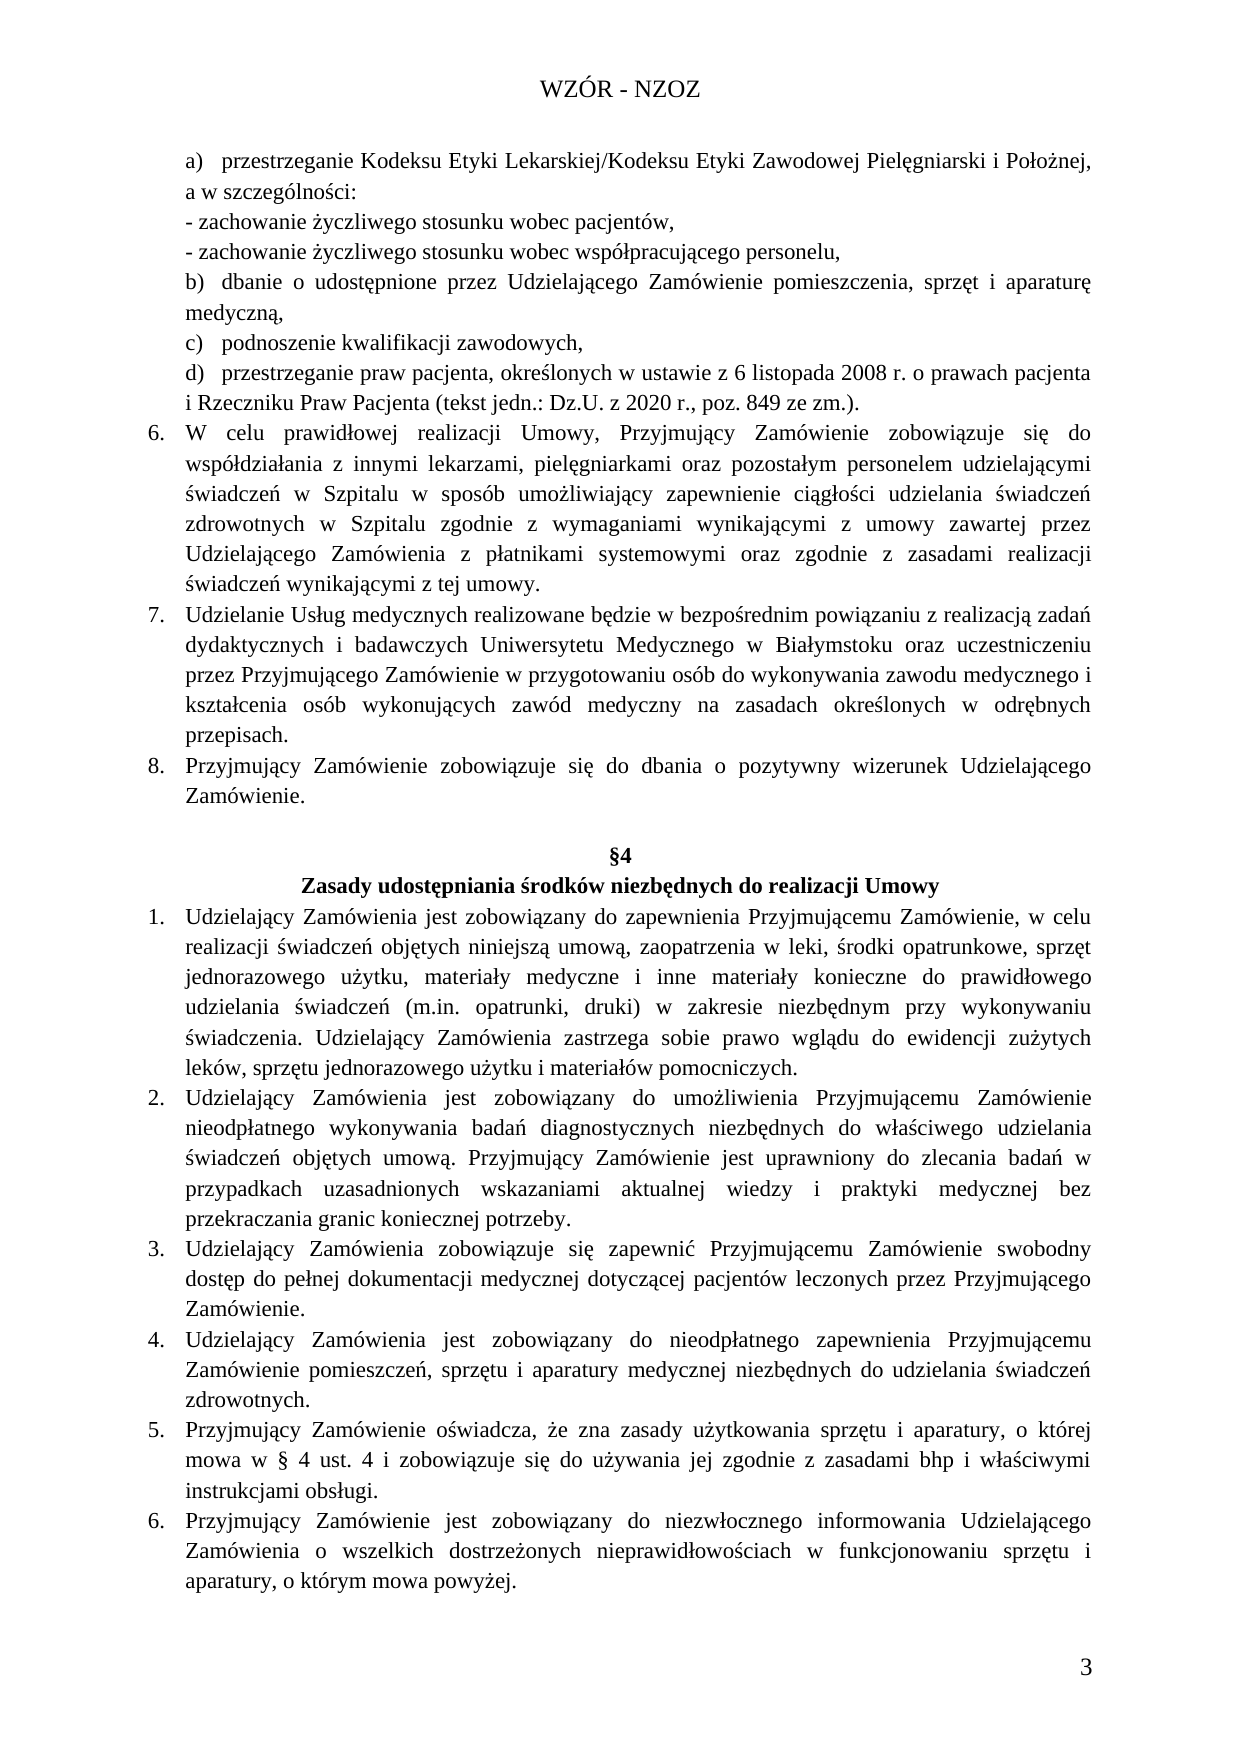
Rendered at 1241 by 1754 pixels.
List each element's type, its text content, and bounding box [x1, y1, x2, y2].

text - zachowanie życzliwego stosunku wobec współpracującego personelu, [185, 238, 1093, 264]
text - zachowanie życzliwego stosunku wobec pacjentów, [185, 208, 1093, 234]
list podnoszenie kwalifikacji zawodowych, [185, 329, 1093, 355]
list Przyjmujący Zamówienie jest zobowiązany do niezwłocznego informowania Udzielającego Zamówienia o wszelkich dostrzeżonych nieprawidłowościach w funkcjonowaniu sprzętu i aparatury, o którym mowa powyżej. [148, 1507, 1093, 1594]
list przestrzeganie praw pacjenta, określonych w ustawie z 6 listopada 2008 r. o prawach pacjenta i Rzeczniku Praw Pacjenta (tekst jedn.: Dz.U. z 2020 r., poz. 849 ze zm.). [185, 359, 1093, 416]
list dbanie o udostępnione przez Udzielającego Zamówienie pomieszczenia, sprzęt i aparaturę medyczną, [185, 268, 1093, 325]
list Przyjmujący Zamówienie zobowiązuje się do dbania o pozytywny wizerunek Udzielającego Zamówienie. [148, 752, 1093, 808]
list Udzielanie Usług medycznych realizowane będzie w bezpośrednim powiązaniu z realizacją zadań dydaktycznych i badawczych Uniwersytetu Medycznego w Białymstoku oraz uczestniczeniu przez Przyjmującego Zamówienie w przygotowaniu osób do wykonywania zawodu medycznego i kształcenia osób wykonujących zawód medyczny na zasadach określonych w odrębnych przepisach. [148, 601, 1093, 748]
list W celu prawidłowej realizacji Umowy, Przyjmujący Zamówienie zobowiązuje się do współdziałania z innymi lekarzami, pielęgniarkami oraz pozostałym personelem udzielającymi świadczeń w Szpitalu w sposób umożliwiający zapewnienie ciągłości udzielania świadczeń zdrowotnych w Szpitalu zgodnie z wymaganiami wynikającymi z umowy zawartej przez Udzielającego Zamówienia z płatnikami systemowymi oraz zgodnie z zasadami realizacji świadczeń wynikającymi z tej umowy. [148, 419, 1093, 597]
list Udzielający Zamówienia jest zobowiązany do zapewnienia Przyjmującemu Zamówienie, w celu realizacji świadczeń objętych niniejszą umową, zaopatrzenia w leki, środki opatrunkowe, sprzęt jednorazowego użytku, materiały medyczne i inne materiały konieczne do prawidłowego udzielania świadczeń (m.in. opatrunki, druki) w zakresie niezbędnym przy wykonywaniu świadczenia. Udzielający Zamówienia zastrzega sobie prawo wglądu do ewidencji zużytych leków, sprzętu jednorazowego użytku i materiałów pomocniczych. [148, 903, 1093, 1080]
list Udzielający Zamówienia jest zobowiązany do nieodpłatnego zapewnienia Przyjmującemu Zamówienie pomieszczeń, sprzętu i aparatury medycznej niezbędnych do udzielania świadczeń zdrowotnych. [148, 1326, 1093, 1412]
list Przyjmujący Zamówienie oświadcza, że zna zasady użytkowania sprzętu i aparatury, o której mowa w § 4 ust. 4 i zobowiązuje się do używania jej zgodnie z zasadami bhp i właściwymi instrukcjami obsługi. [148, 1416, 1093, 1503]
list przestrzeganie Kodeksu Etyki Lekarskiej/Kodeksu Etyki Zawodowej Pielęgniarski i Położnej, a w szczególności: [185, 148, 1093, 204]
list Udzielający Zamówienia jest zobowiązany do umożliwienia Przyjmującemu Zamówienie nieodpłatnego wykonywania badań diagnostycznych niezbędnych do właściwego udzielania świadczeń objętych umową. Przyjmujący Zamówienie jest uprawniony do zlecania badań w przypadkach uzasadnionych wskazaniami aktualnej wiedzy i praktyki medycznej bez przekraczania granic koniecznej potrzeby. [148, 1084, 1093, 1231]
text §4 [148, 842, 1093, 869]
list Udzielający Zamówienia zobowiązuje się zapewnić Przyjmującemu Zamówienie swobodny dostęp do pełnej dokumentacji medycznej dotyczącej pacjentów leczonych przez Przyjmującego Zamówienie. [148, 1235, 1093, 1322]
text Zasady udostępniania środków niezbędnych do realizacji Umowy [148, 873, 1093, 899]
